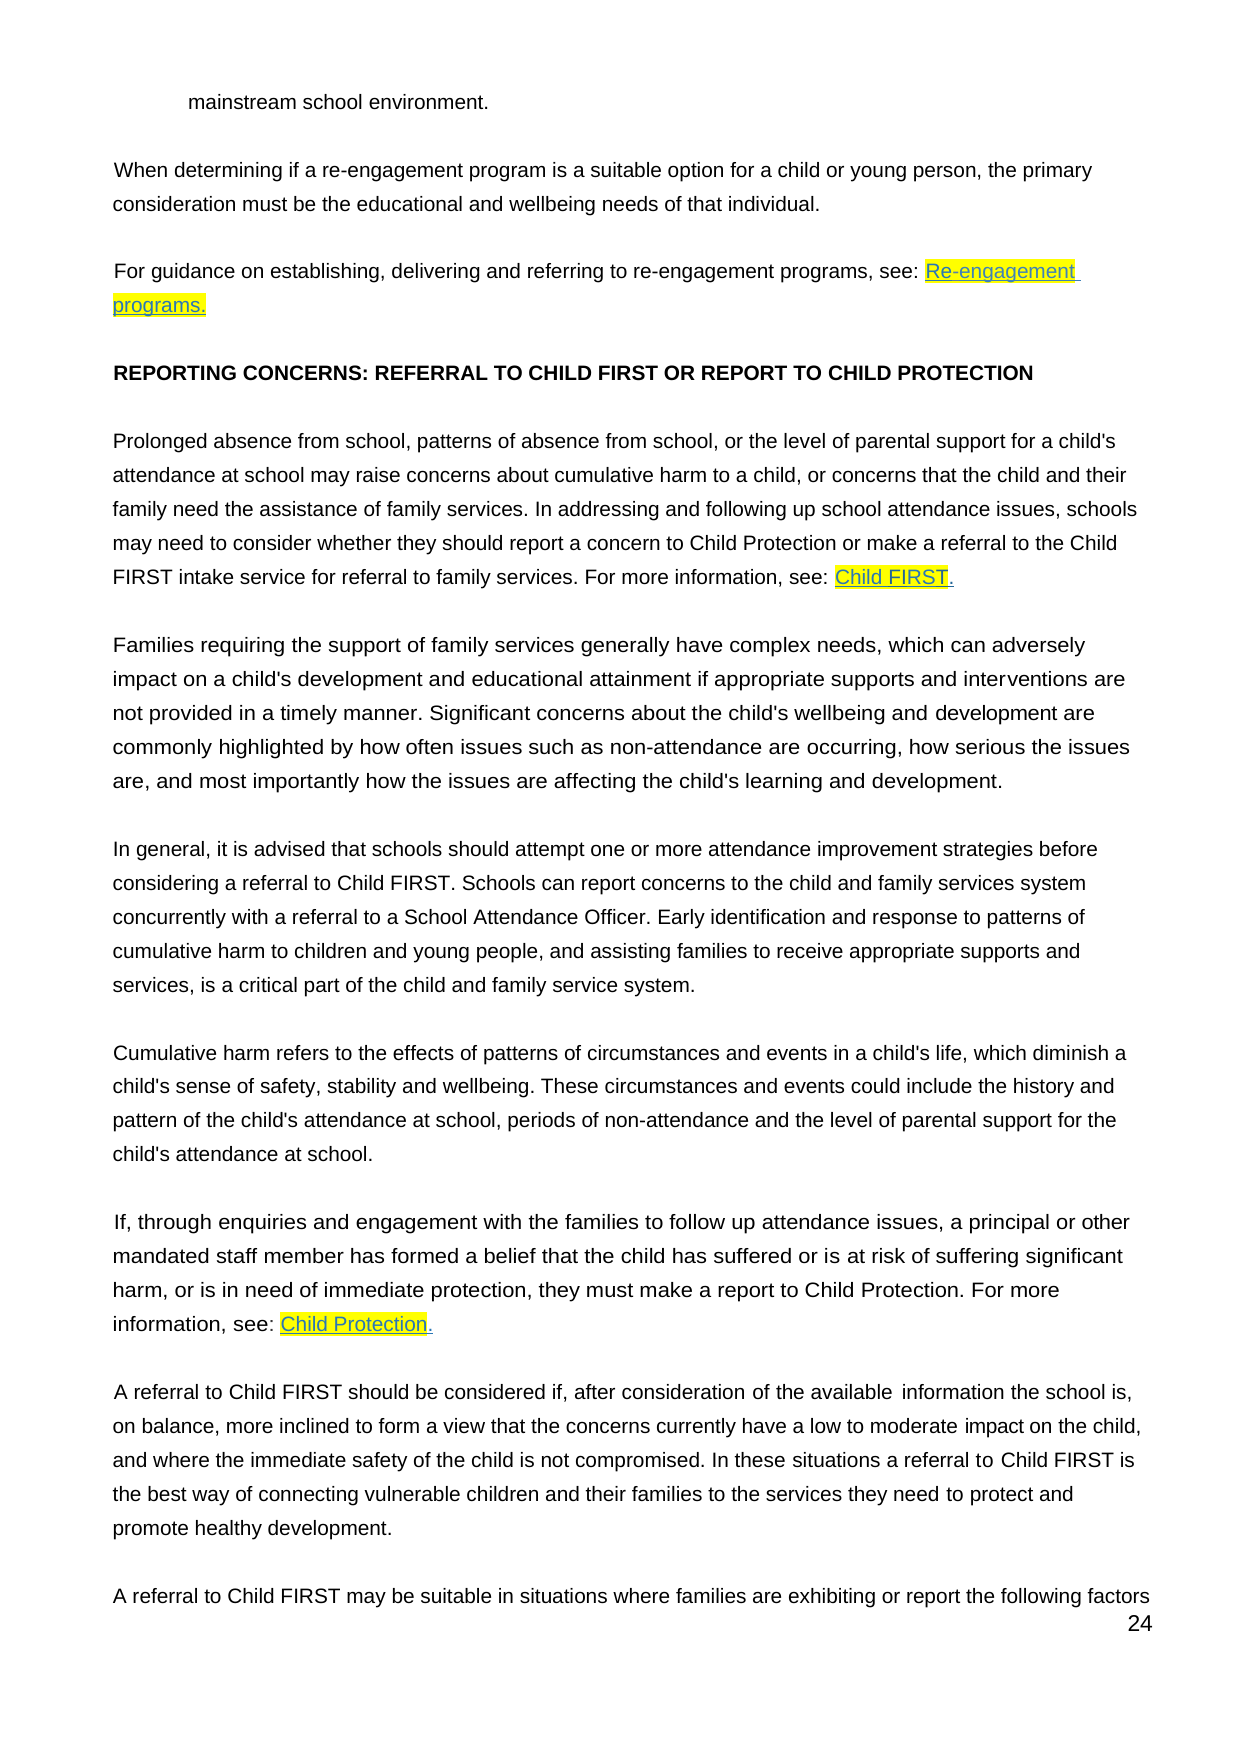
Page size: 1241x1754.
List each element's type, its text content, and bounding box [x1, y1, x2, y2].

text Cumulative harm refers to the effects of patterns of circumstances and events in a child's life, which diminish a child's sense of safety, stability and wellbeing. These circumstances and events could include the history and pattern of the child's attendance at school, periods of non-attendance and the level of parental support for the child's attendance at school. [112, 1040, 1153, 1166]
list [150, 89, 1153, 113]
subtitle REPORTING CONCERNS: REFERRAL TO CHILD FIRST OR REPORT TO CHILD PROTECTION [112, 361, 1153, 385]
text Families requiring the support of family services generally have complex needs, which can adversely impact on a child's development and educational attainment if appropriate supports and interventions are not provided in a timely manner. Significant concerns about the child's wellbeing and development are commonly highlighted by how often issues such as non-attendance are occurring, how serious the issues are, and most importantly how the issues are affecting the child's learning and development. [112, 633, 1153, 793]
text If, through enquiries and engagement with the families to follow up attendance issues, a principal or other mandated staff member has formed a belief that the child has suffered or is at risk of suffering significant harm, or is in need of immediate protection, they must make a report to Child Protection. For more information, see: Child Protection. [112, 1210, 1153, 1336]
text Prolonged absence from school, patterns of absence from school, or the level of parental support for a child's attendance at school may raise concerns about cumulative harm to a child, or concerns that the child and their family need the assistance of family services. In addressing and following up school attendance issues, schools may need to consider whether they should report a concern to Child Protection or make a referral to the Child FIRST intake service for referral to family services. For more information, see: Child FIRST. [112, 429, 1153, 623]
text A referral to Child FIRST should be considered if, after consideration of the available information the school is, on balance, more inclined to form a view that the concerns currently have a low to moderate impact on the child, and where the immediate safety of the child is not compromised. In these situations a referral to Child FIRST is the best way of connecting vulnerable children and their families to the services they need to protect and promote healthy development. [112, 1380, 1153, 1540]
text For guidance on establishing, delivering and referring to re-engagement programs, see: Re-engagement programs. [112, 259, 1153, 317]
text When determining if a re-engagement program is a suitable option for a child or young person, the primary consideration must be the educational and wellbeing needs of that individual. [112, 157, 1153, 215]
text In general, it is advised that schools should attempt one or more attendance improvement strategies before considering a referral to Child FIRST. Schools can report concerns to the child and family services system concurrently with a referral to a School Attendance Officer. Early identification and response to patterns of cumulative harm to children and young people, and assisting families to receive appropriate supports and services, is a critical part of the child and family service system. [112, 837, 1153, 996]
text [112, 1584, 1153, 1608]
